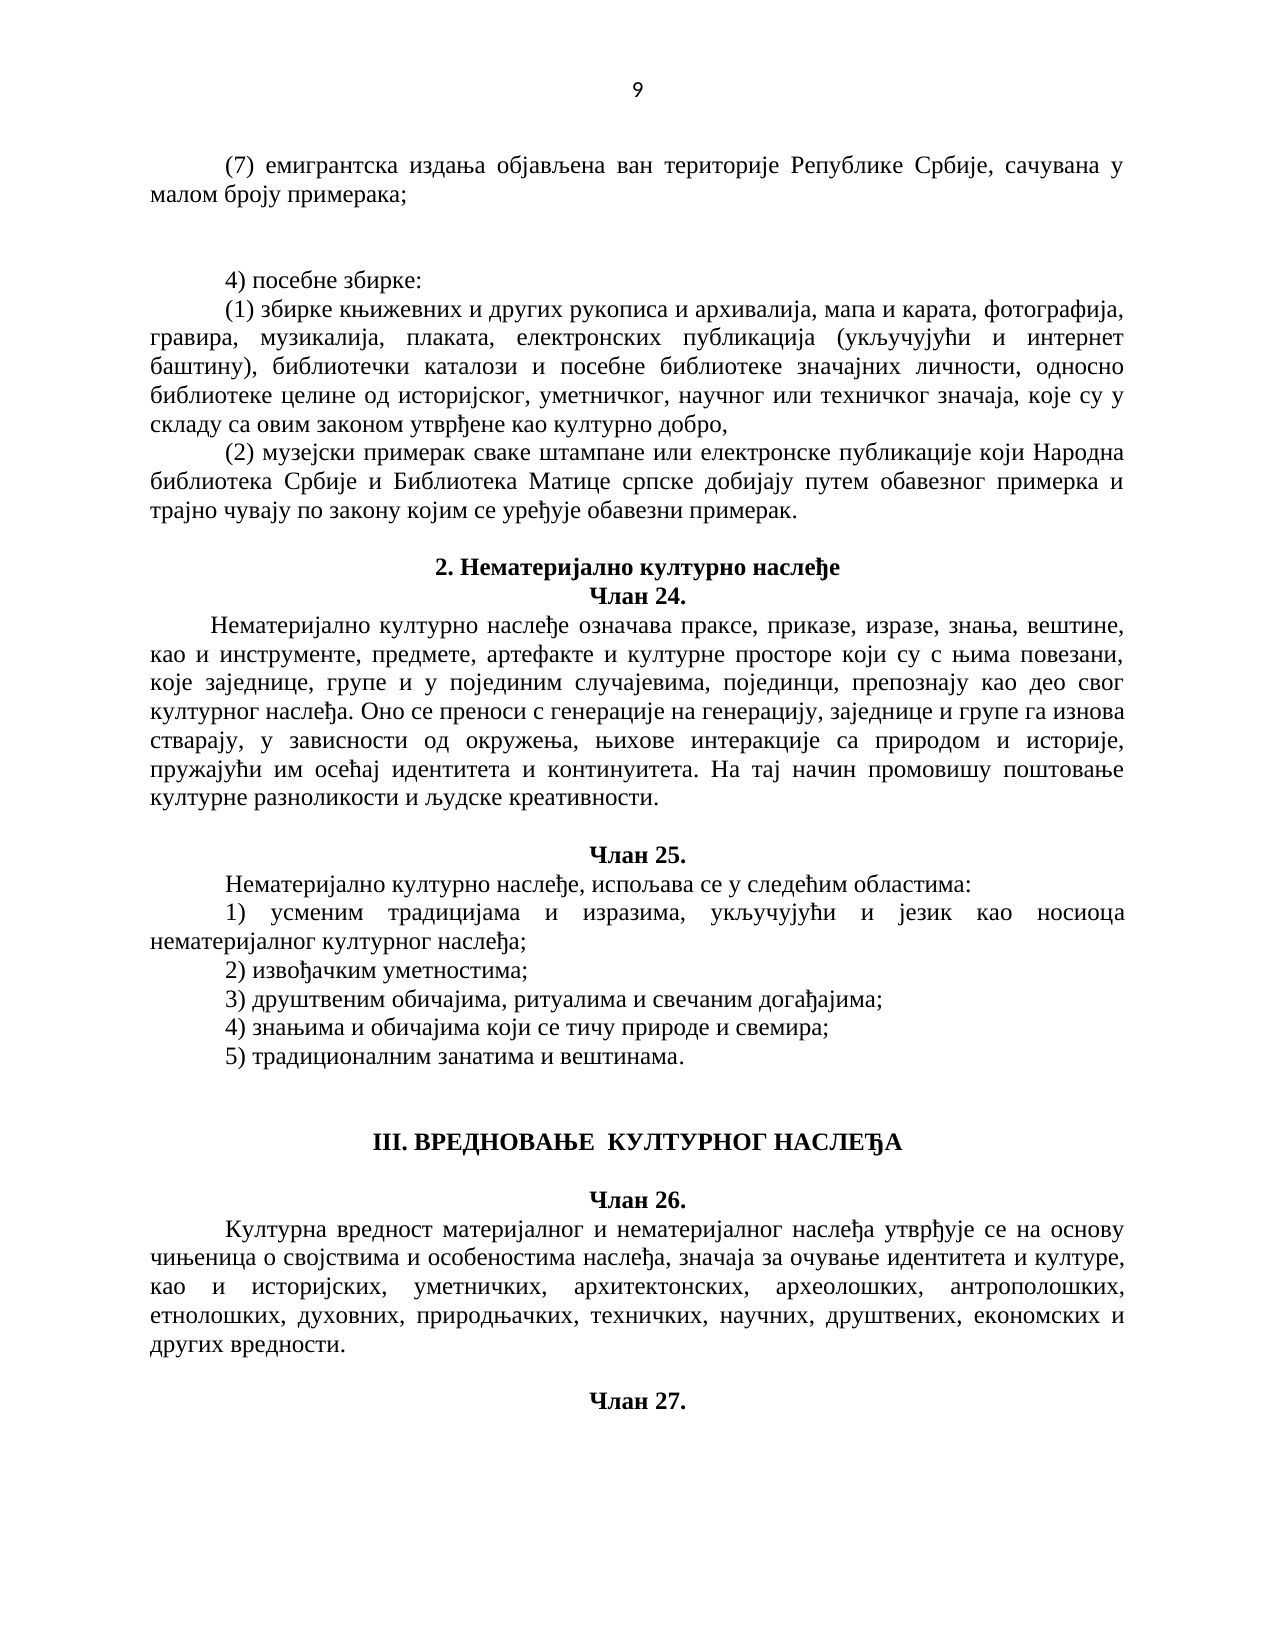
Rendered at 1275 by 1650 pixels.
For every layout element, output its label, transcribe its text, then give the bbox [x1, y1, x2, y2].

text Културна вредност материјалног и нематеријалног наслеђа утврђује се на основу чињеница о својствима и особеностима наслеђа, значаја за очување идентитета и културе, као и историјских, уметничких, архитектонских, археолошких, антрополошких, етнолошких, духовних, природњачких, техничких, научних, друштвених, економских и других вредности. [150, 1214, 1125, 1243]
text 4) посебне збирке: [150, 265, 1125, 294]
text Нематеријално културно наслеђе, испољава се у следећим областима: [150, 869, 1125, 897]
text III. ВРЕДНОВАЊЕ КУЛТУРНОГ НАСЛЕЂА [150, 1127, 1125, 1156]
text (1) збирке књижевних и других рукописа и архивалија, мапа и карата, фотографија, гравира, музикалија, плаката, електронских публикација (укључујући и интернет баштину), библиотечки каталози и посебне библиотеке значајних личности, односно библиотеке целине од историјског, уметничког, научног или техничког значаја, које су у складу са овим законом утврђене као културно добро, [150, 294, 1125, 437]
text (2) музејски примерак сваке штампане или електронске публикације који Народна библиотека Србије и Библиотека Матице српске добијају путем обавезног примерка и трајно чувају по закону којим се уређује обавезни примерак. [150, 437, 1125, 524]
text Члан 26. [150, 1185, 1125, 1214]
list 2) извођачким уметностима; [150, 955, 1125, 984]
list 1) усменим традицијама и изразима, укључујући и језик као носиоца нематеријалног културног наслеђа; [150, 897, 1125, 955]
text Члан 25. [150, 840, 1125, 869]
text Културна вредност материјалног и нематеријалног наслеђа утврђује се на основу чињеница о својствима и особеностима наслеђа, значаја за очување идентитета и културе, као и историјских, уметничких, архитектонских, археолошких, антрополошких, етнолошких, духовних, природњачких, техничких, научних, друштвених, економских и других вредности. [150, 1271, 1125, 1357]
text Члан 27. [150, 1386, 1125, 1415]
list 2. Нематеријално културно наслеђе [150, 552, 1125, 581]
list 3) друштвеним обичајима, ритуалима и свечаним догађајима; [150, 984, 1125, 1012]
list 5) традиционалним занатима и вештинама. [150, 1041, 1125, 1070]
list 4) знањима и обичајима који се тичу природе и свемира; [150, 1012, 1125, 1041]
text Члан 24. [150, 581, 1125, 610]
text (7) емигрантска издања објављена ван територије Републике Србије, сачувана у малом броју примерака; [150, 150, 1125, 207]
text Нематеријално културно наслеђе означава праксе, приказе, изразе, знања, вештине, као и инструменте, предмете, артефакте и културне просторе који су с њима повезани, које заједнице, групе и у појединим случајевима, појединци, препознају као део свог културног наслеђа. Оно се преноси с генерације на генерацију, заједнице и групе га изнова стварају, у зависности од окружења, њихове интеракције са природом и историје, пружајући им осећај идентитета и континуитета. На тај начин промовишу поштовање културнe разноликости и људске креативности. [150, 610, 1125, 811]
